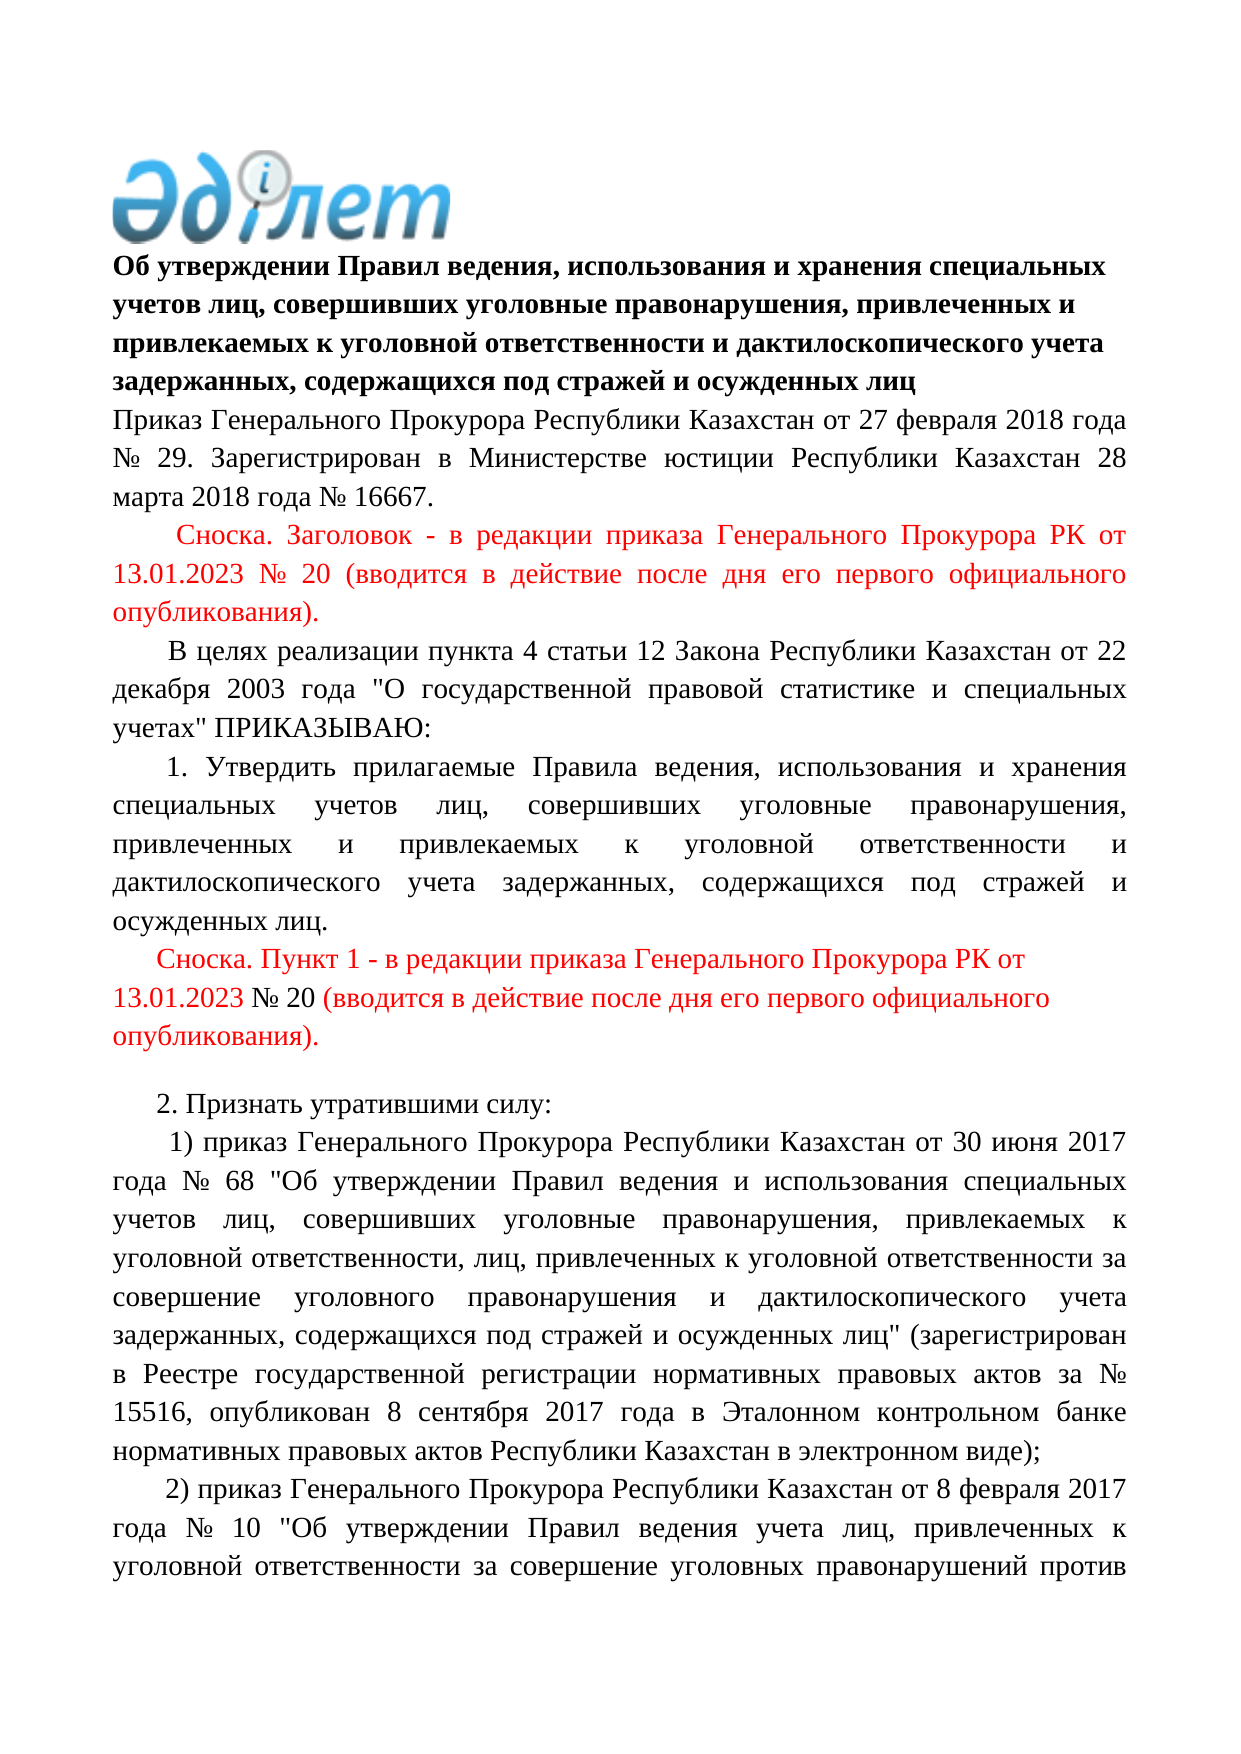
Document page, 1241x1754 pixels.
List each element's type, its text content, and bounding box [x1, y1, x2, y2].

picture [112, 150, 451, 244]
text 2. Признать утратившими силу: [112, 1086, 1128, 1119]
text 1. Утвердить прилагаемые Правила ведения, использования и хранения специальных учетов лиц, совершивших уголовные правонарушения, привлеченных и привлекаемых к уголовной ответственности и дактилоскопического учета задержанных, содержащихся под стражей и осужденных лиц. [112, 749, 1128, 936]
text Сноска. Пункт 1 - в редакции приказа Генерального Прокурора РК от 13.01.2023 № 20 (вводится в действие после дня его первого официального опубликования). [112, 941, 1128, 1082]
text Об утверждении Правил ведения, использования и хранения специальных учетов лиц, совершивших уголовные правонарушения, привлеченных и привлекаемых к уголовной ответственности и дактилоскопического учета задержанных, содержащихся под стражей и осужденных лиц [112, 248, 1128, 397]
text Приказ Генерального Прокурора Республики Казахстан от 27 февраля 2018 года № 29. Зарегистрирован в Министерстве юстиции Республики Казахстан 28 марта 2018 года № 16667. [112, 402, 1128, 512]
text 1) приказ Генерального Прокурора Республики Казахстан от 30 июня 2017 года № 68 "Об утверждении Правил ведения и использования специальных учетов лиц, совершивших уголовные правонарушения, привлекаемых к уголовной ответственности, лиц, привлеченных к уголовной ответственности за совершение уголовного правонарушения и дактилоскопического учета задержанных, содержащихся под стражей и осужденных лиц" (зарегистрирован в Реестре государственной регистрации нормативных правовых актов за № 15516, опубликован 8 сентября 2017 года в Эталонном контрольном банке нормативных правовых актов Республики Казахстан в электронном виде); [112, 1124, 1128, 1466]
text Сноска. Заголовок - в редакции приказа Генерального Прокурора РК от 13.01.2023 № 20 (вводится в действие после дня его первого официального опубликования). [112, 517, 1128, 628]
text В целях реализации пункта 4 статьи 12 Закона Республики Казахстан от 22 декабря 2003 года "О государственной правовой статистике и специальных учетах" ПРИКАЗЫВАЮ: [112, 633, 1128, 744]
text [112, 1471, 1128, 1582]
